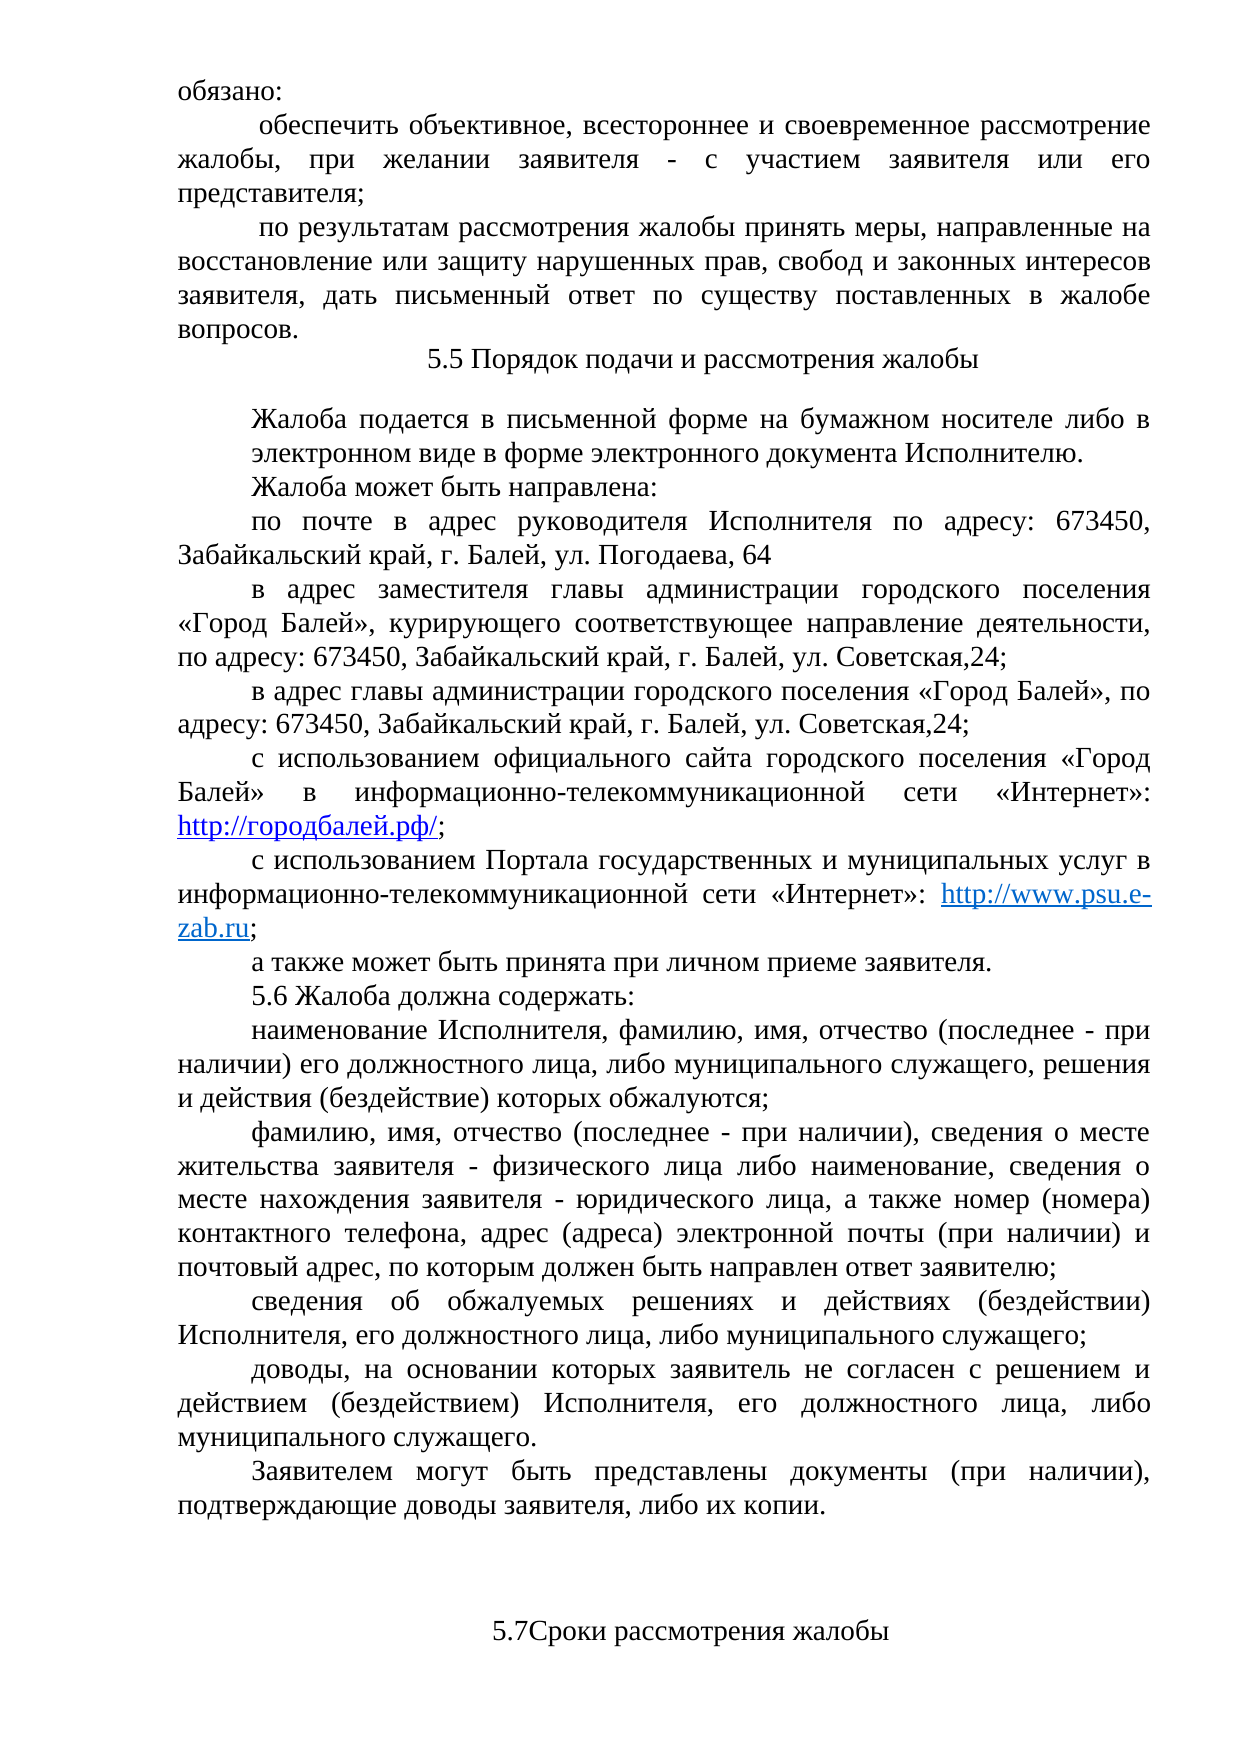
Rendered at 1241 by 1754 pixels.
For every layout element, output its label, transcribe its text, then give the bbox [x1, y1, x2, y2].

text наименование Исполнителя, фамилию, имя, отчество (последнее - при наличии) его должностного лица, либо муниципального служащего, решения и действия (бездействие) которых обжалуются; [177, 1012, 1151, 1114]
text в адрес главы администрации городского поселения «Город Балей», по адресу: 673450, Забайкальский край, г. Балей, ул. Советская,24; [177, 673, 1151, 741]
text 5.7Сроки рассмотрения жалобы [492, 1617, 1151, 1646]
text с использованием официального сайта городского поселения «Город Балей» в информационно-телекоммуникационной сети «Интернет»: http://городбалей.рф/; [177, 741, 1151, 843]
text 5.5 Порядок подачи и рассмотрения жалобы [254, 345, 1151, 374]
text с использованием Портала государственных и муниципальных услуг в информационно-телекоммуникационной сети «Интернет»: http://www.psu.e- zab.ru; [177, 843, 1151, 944]
text обеспечить объективное, всестороннее и своевременное рассмотрение жалобы, при желании заявителя - с участием заявителя или его представителя; [177, 107, 1152, 209]
text доводы, на основании которых заявитель не согласен с решением и действием (бездействием) Исполнителя, его должностного лица, либо муниципального служащего. [177, 1352, 1151, 1453]
text по почте в адрес руководителя Исполнителя по адресу: 673450, Забайкальский край, г. Балей, ул. Погодаева, 64 [177, 503, 1151, 571]
text по результатам рассмотрения жалобы принять меры, направленные на восстановление или защиту нарушенных прав, свобод и законных интересов заявителя, дать письменный ответ по существу поставленных в жалобе вопросов. [177, 209, 1152, 345]
text Жалоба подается в письменной форме на бумажном носителе либо в электронном виде в форме электронного документа Исполнителю. [251, 401, 1151, 469]
text Жалоба может быть направлена: [251, 469, 1151, 503]
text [177, 74, 1152, 107]
text 5.6 Жалоба должна содержать: [251, 978, 1151, 1012]
text в адрес заместителя главы администрации городского поселения «Город Балей», курирующего соответствующее направление деятельности, по адресу: 673450, Забайкальский край, г. Балей, ул. Советская,24; [177, 571, 1151, 673]
text а также может быть принята при личном приеме заявителя. [177, 944, 1151, 978]
text фамилию, имя, отчество (последнее - при наличии), сведения о месте жительства заявителя - физического лица либо наименование, сведения о месте нахождения заявителя - юридического лица, а также номер (номера) контактного телефона, адрес (адреса) электронной почты (при наличии) и почтовый адрес, по которым должен быть направлен ответ заявителю; [177, 1114, 1151, 1284]
text Заявителем могут быть представлены документы (при наличии), подтверждающие доводы заявителя, либо их копии. [177, 1453, 1151, 1521]
text сведения об обжалуемых решениях и действиях (бездействии) Исполнителя, его должностного лица, либо муниципального служащего; [177, 1284, 1151, 1352]
